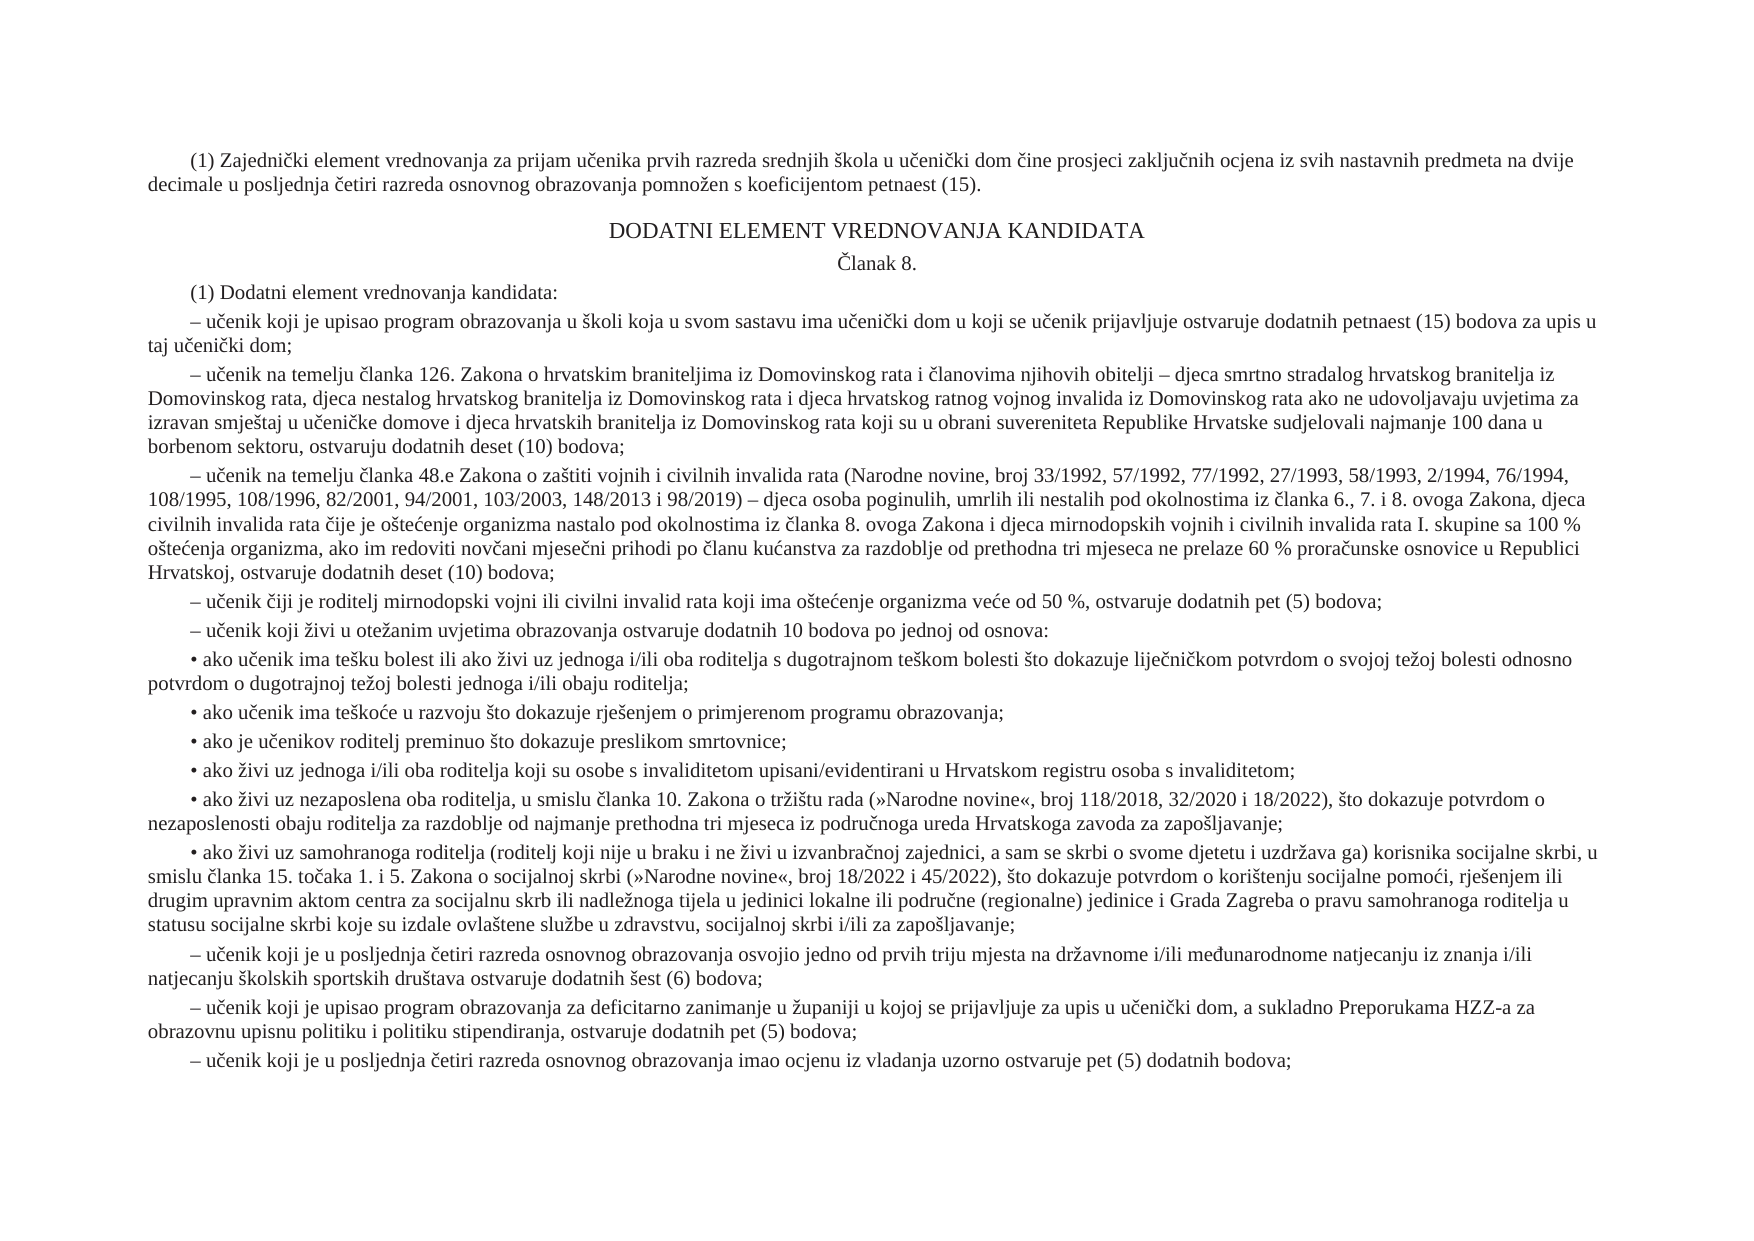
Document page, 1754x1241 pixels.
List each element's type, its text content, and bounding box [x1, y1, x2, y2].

text • ako učenik ima teškoće u razvoju što dokazuje rješenjem o primjerenom programu obrazovanja; [148, 700, 1606, 724]
text • ako živi uz nezaposlena oba roditelja, u smislu članka 10. Zakona o tržištu rada (»Narodne novine«, broj 118/2018, 32/2020 i 18/2022), što dokazuje potvrdom o nezaposlenosti obaju roditelja za razdoblje od najmanje prethodna tri mjeseca iz područnoga ureda Hrvatskoga zavoda za zapošljavanje; [148, 787, 1606, 835]
text • ako je učenikov roditelj preminuo što dokazuje preslikom smrtovnice; [148, 729, 1606, 753]
text – učenik koji živi u otežanim uvjetima obrazovanja ostvaruje dodatnih 10 bodova po jednoj od osnova: [148, 618, 1606, 642]
text (1) Zajednički element vrednovanja za prijam učenika prvih razreda srednjih škola u učenički dom čine prosjeci zaključnih ocjena iz svih nastavnih predmeta na dvije decimale u posljednja četiri razreda osnovnog obrazovanja pomnožen s koeficijentom petnaest (15). [148, 148, 1606, 196]
text – učenik na temelju članka 48.e Zakona o zaštiti vojnih i civilnih invalida rata (Narodne novine, broj 33/1992, 57/1992, 77/1992, 27/1993, 58/1993, 2/1994, 76/1994, 108/1995, 108/1996, 82/2001, 94/2001, 103/2003, 148/2013 i 98/2019) – djeca osoba poginulih, umrlih ili nestalih pod okolnostima iz članka 6., 7. i 8. ovoga Zakona, djeca civilnih invalida rata čije je oštećenje organizma nastalo pod okolnostima iz članka 8. ovoga Zakona i djeca mirnodopskih vojnih i civilnih invalida rata I. skupine sa 100 % oštećenja organizma, ako im redoviti novčani mjesečni prihodi po članu kućanstva za razdoblje od prethodna tri mjeseca ne prelaze 60 % proračunske osnovice u Republici Hrvatskoj, ostvaruje dodatnih deset (10) bodova; [148, 463, 1606, 584]
text – učenik koji je u posljednja četiri razreda osnovnog obrazovanja osvojio jedno od prvih triju mjesta na državnome i/ili međunarodnome natjecanju iz znanja i/ili natjecanju školskih sportskih društava ostvaruje dodatnih šest (6) bodova; [148, 941, 1606, 989]
text • ako učenik ima tešku bolest ili ako živi uz jednoga i/ili oba roditelja s dugotrajnom teškom bolesti što dokazuje liječničkom potvrdom o svojoj težoj bolesti odnosno potvrdom o dugotrajnoj težoj bolesti jednoga i/ili obaju roditelja; [148, 647, 1606, 695]
text DODATNI ELEMENT VREDNOVANJA KANDIDATA [148, 217, 1606, 243]
text – učenik koji je upisao program obrazovanja za deficitarno zanimanje u županiji u kojoj se prijavljuje za upis u učenički dom, a sukladno Preporukama HZZ-a za obrazovnu upisnu politiku i politiku stipendiranja, ostvaruje dodatnih pet (5) bodova; [148, 994, 1606, 1043]
text – učenik čiji je roditelj mirnodopski vojni ili civilni invalid rata koji ima oštećenje organizma veće od 50 %, ostvaruje dodatnih pet (5) bodova; [148, 589, 1606, 613]
text – učenik na temelju članka 126. Zakona o hrvatskim braniteljima iz Domovinskog rata i članovima njihovih obitelji – djeca smrtno stradalog hrvatskog branitelja iz Domovinskog rata, djeca nestalog hrvatskog branitelja iz Domovinskog rata i djeca hrvatskog ratnog vojnog invalida iz Domovinskog rata ako ne udovoljavaju uvjetima za izravan smještaj u učeničke domove i djeca hrvatskih branitelja iz Domovinskog rata koji su u obrani suvereniteta Republike Hrvatske sudjelovali najmanje 100 dana u borbenom sektoru, ostvaruju dodatnih deset (10) bodova; [148, 362, 1606, 458]
text • ako živi uz jednoga i/ili oba roditelja koji su osobe s invaliditetom upisani/evidentirani u Hrvatskom registru osoba s invaliditetom; [148, 758, 1606, 782]
text – učenik koji je u posljednja četiri razreda osnovnog obrazovanja imao ocjenu iz vladanja uzorno ostvaruje pet (5) dodatnih bodova; [148, 1048, 1606, 1072]
text • ako živi uz samohranoga roditelja (roditelj koji nije u braku i ne živi u izvanbračnoj zajednici, a sam se skrbi o svome djetetu i uzdržava ga) korisnika socijalne skrbi, u smislu članka 15. točaka 1. i 5. Zakona o socijalnoj skrbi (»Narodne novine«, broj 18/2022 i 45/2022), što dokazuje potvrdom o korištenju socijalne pomoći, rješenjem ili drugim upravnim aktom centra za socijalnu skrb ili nadležnoga tijela u jedinici lokalne ili područne (regionalne) jedinice i Grada Zagreba o pravu samohranoga roditelja u statusu socijalne skrbi koje su izdale ovlaštene službe u zdravstvu, socijalnoj skrbi i/ili za zapošljavanje; [148, 840, 1606, 936]
text (1) Dodatni element vrednovanja kandidata: [148, 280, 1606, 304]
text – učenik koji je upisao program obrazovanja u školi koja u svom sastavu ima učenički dom u koji se učenik prijavljuje ostvaruje dodatnih petnaest (15) bodova za upis u taj učenički dom; [148, 309, 1606, 357]
text Članak 8. [148, 251, 1606, 275]
